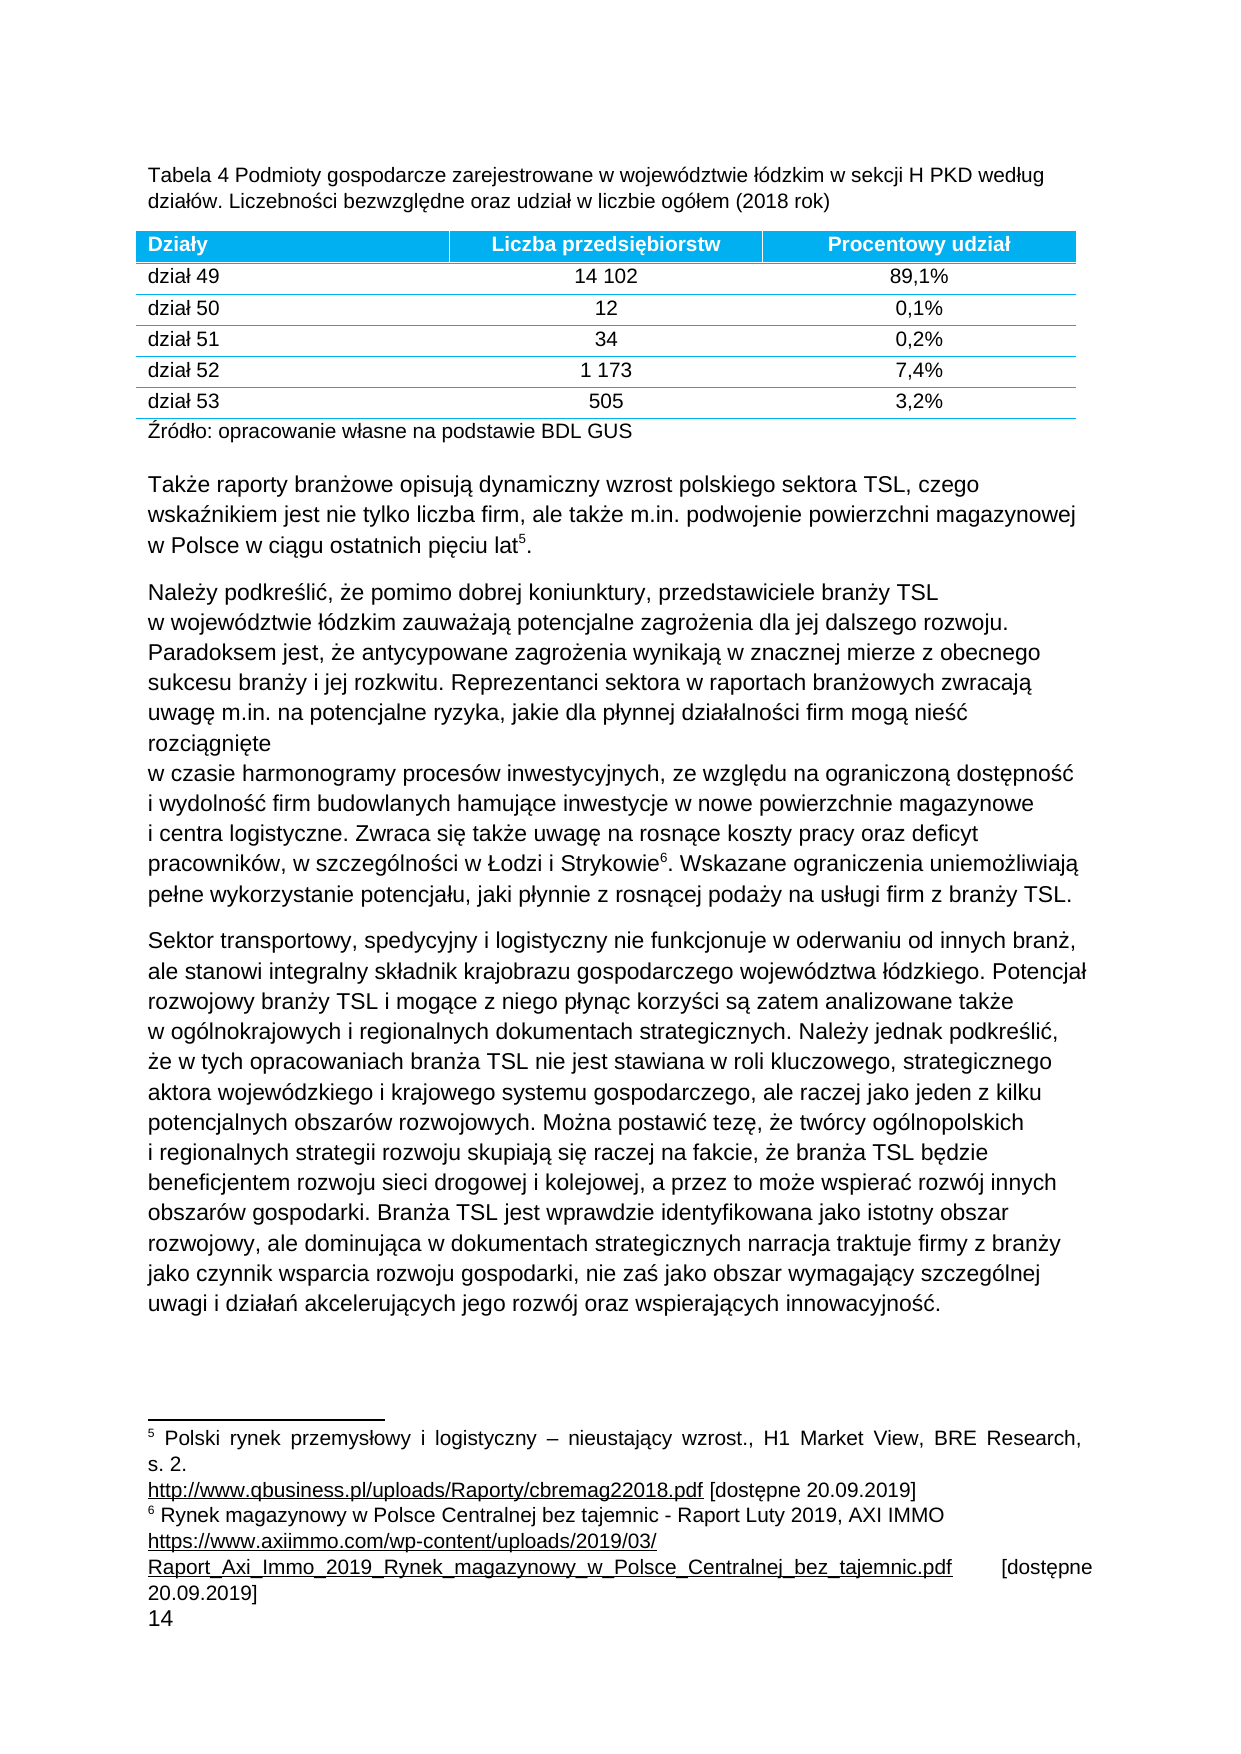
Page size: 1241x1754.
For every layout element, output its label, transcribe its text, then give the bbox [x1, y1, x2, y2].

text Tabela 4 Podmioty gospodarcze zarejestrowane w województwie łódzkim w sekcji H PKD według działów. Liczebności bezwzględne oraz udział w liczbie ogółem (2018 rok) [148, 163, 1092, 213]
table_cell dział 50 [136, 295, 449, 324]
table_cell 505 [450, 388, 762, 418]
table_cell 34 [450, 326, 762, 356]
table_cell 12 [450, 295, 762, 324]
table_cell 14 102 [450, 264, 762, 293]
table_cell 3,2% [763, 388, 1076, 418]
text Źródło: opracowanie własne na podstawie BDL GUS [148, 419, 1092, 443]
text Także raporty branżowe opisują dynamiczny wzrost polskiego sektora TSL, czego wskaźnikiem jest nie tylko liczba firm, ale także m.in. podwojenie powierzchni magazynowej w Polsce w ciągu ostatnich pięciu lat. [148, 471, 1092, 558]
table_cell 0,1% [763, 295, 1076, 324]
table_cell dział 49 [136, 264, 449, 293]
table_cell dział 51 [136, 326, 449, 356]
table_cell 7,4% [763, 357, 1076, 387]
table_cell 0,2% [763, 326, 1076, 356]
table_cell 89,1% [763, 264, 1076, 293]
table_header Procentowy udział [763, 231, 1076, 262]
text Należy podkreślić, że pomimo dobrej koniunktury, przedstawiciele branży TSL w województwie łódzkim zauważają potencjalne zagrożenia dla jej dalszego rozwoju. Paradoksem jest, że antycypowane zagrożenia wynikają w znacznej mierze z obecnego sukcesu branży i jej rozkwitu. Reprezentanci sektora w raportach branżowych zwracają uwagę m.in. na potencjalne ryzyka, jakie dla płynnej działalności firm mogą nieść rozciągnięte w czasie harmonogramy procesów inwestycyjnych, ze względu na ograniczoną dostępność i wydolność firm budowlanych hamujące inwestycje w nowe powierzchnie magazynowe i centra logistyczne. Zwraca się także uwagę na rosnące koszty pracy oraz deficyt pracowników, w szczególności w Łodzi i Strykowie. Wskazane ograniczenia uniemożliwiają pełne wykorzystanie potencjału, jaki płynnie z rosnącej podaży na usługi firm z branży TSL. [148, 578, 1092, 907]
table_cell dział 53 [136, 388, 449, 418]
table_cell dział 52 [136, 357, 449, 387]
text Sektor transportowy, spedycyjny i logistyczny nie funkcjonuje w oderwaniu od innych branż, ale stanowi integralny składnik krajobrazu gospodarczego województwa łódzkiego. Potencjał rozwojowy branży TSL i mogące z niego płynąc korzyści są zatem analizowane także w ogólnokrajowych i regionalnych dokumentach strategicznych. Należy jednak podkreślić, że w tych opracowaniach branża TSL nie jest stawiana w roli kluczowego, strategicznego aktora wojewódzkiego i krajowego systemu gospodarczego, ale raczej jako jeden z kilku potencjalnych obszarów rozwojowych. Można postawić tezę, że twórcy ogólnopolskich i regionalnych strategii rozwoju skupiają się raczej na fakcie, że branża TSL będzie beneficjentem rozwoju sieci drogowej i kolejowej, a przez to może wspierać rozwój innych obszarów gospodarki. Branża TSL jest wprawdzie identyfikowana jako istotny obszar rozwojowy, ale dominująca w dokumentach strategicznych narracja traktuje firmy z branży jako czynnik wsparcia rozwoju gospodarki, nie zaś jako obszar wymagający szczególnej uwagi i działań akcelerujących jego rozwój oraz wspierających innowacyjność. [148, 927, 1092, 1316]
table_cell 1 173 [450, 357, 762, 387]
table_header Działy [136, 231, 449, 262]
table_header Liczba przedsiębiorstw [450, 231, 762, 262]
